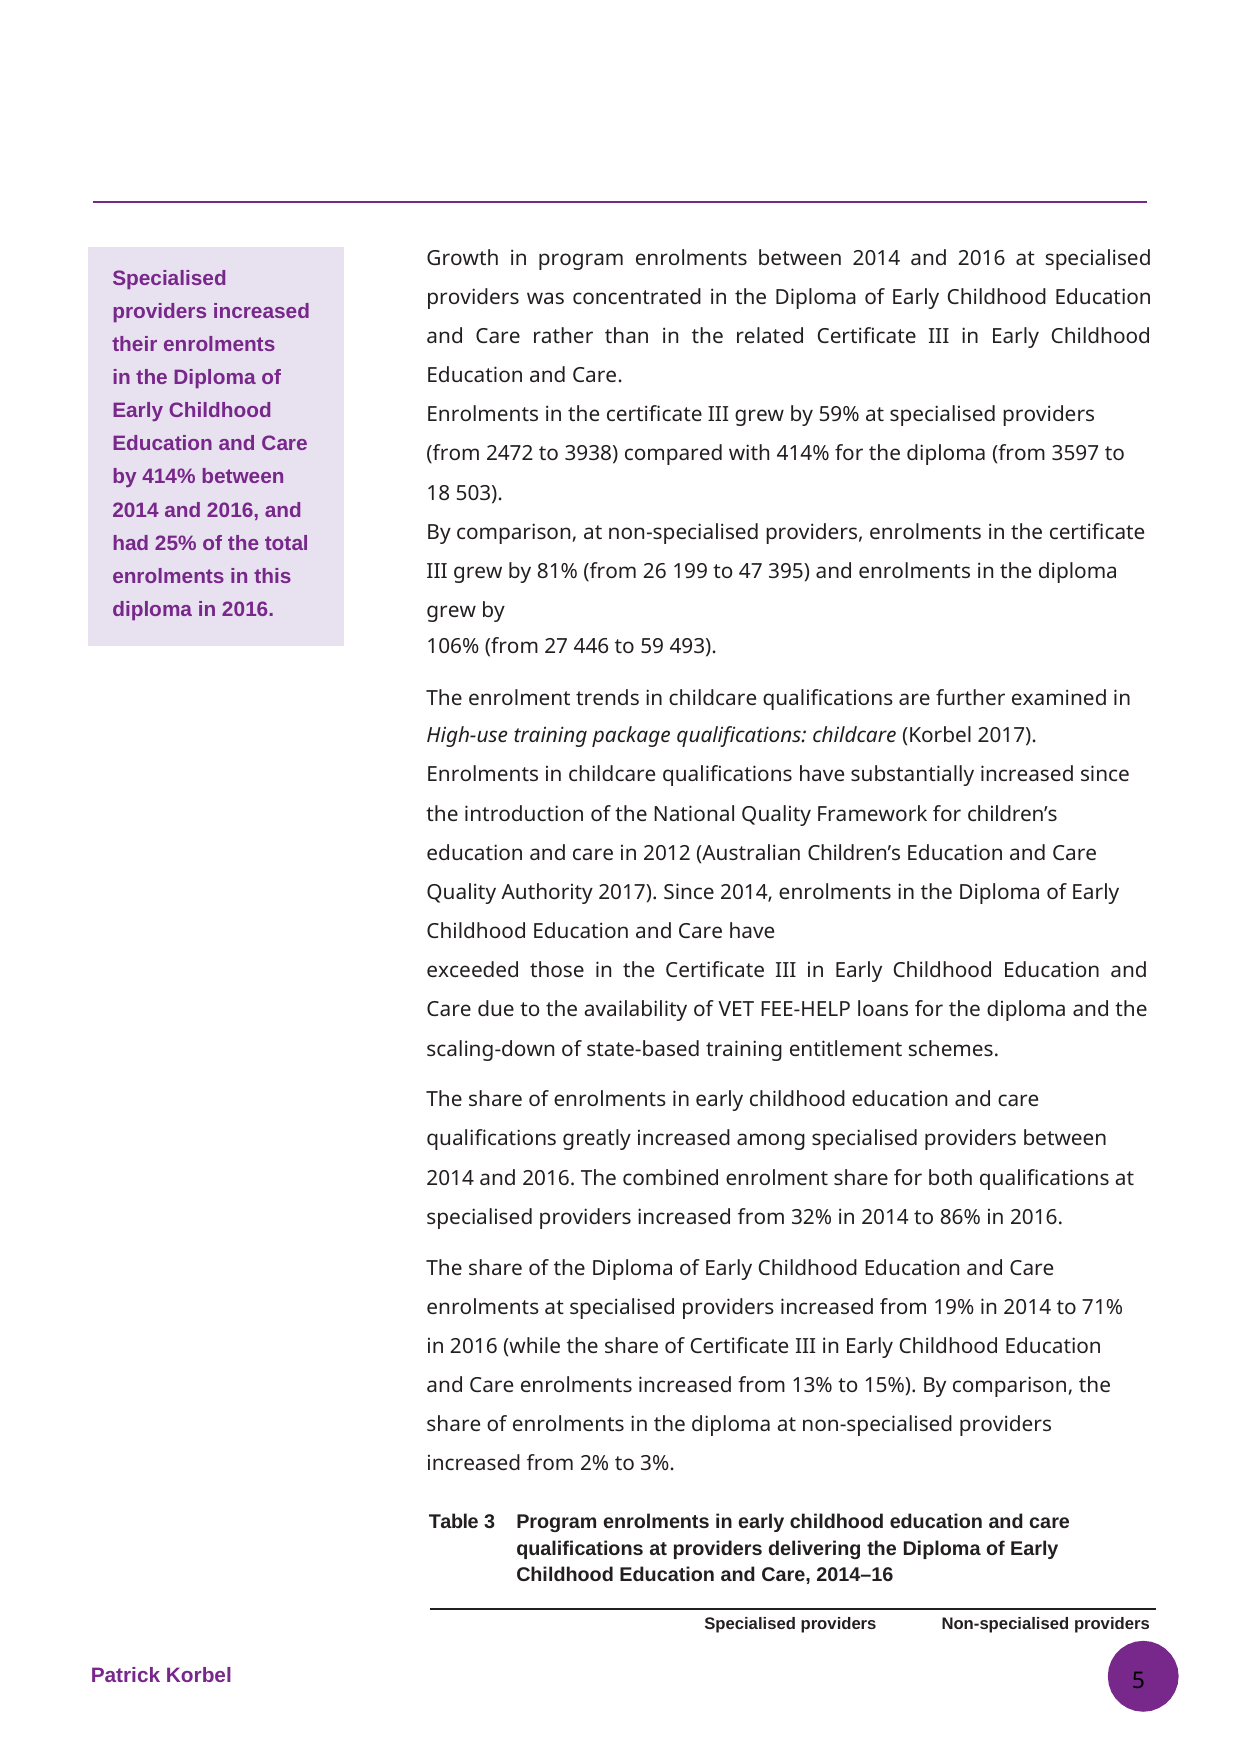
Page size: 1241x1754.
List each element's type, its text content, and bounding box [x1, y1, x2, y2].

text The enrolment trends in childcare qualifications are further examined in [426, 683, 1198, 711]
text 106% (from 27 446 to 59 493). [426, 634, 1198, 658]
text Enrolments in the certificate III grew by 59% at specialised providers (from 2472 to 3938) compared with 414% for the diploma (from 3597 to 18 503). [426, 399, 1144, 506]
text By comparison, at non-specialised providers, enrolments in the certificate III grew by 81% (from 26 199 to 47 395) and enrolments in the diploma grew by [426, 517, 1160, 624]
text Growth in program enrolments between 2014 and 2016 at specialised providers was concentrated in the Diploma of Early Childhood Education and Care rather than in the related Certificate III in Early Childhood Education and Care. [426, 243, 1152, 389]
text The share of enrolments in early childhood education and care qualifications greatly increased among specialised providers between 2014 and 2016. The combined enrolment share for both qualifications at specialised providers increased from 32% in 2014 to 86% in 2016. [426, 1084, 1160, 1230]
text exceeded those in the Certificate III in Early Childhood Education and Care due to the availability of VET FEE-HELP loans for the diploma and the scaling-down of state-based training entitlement schemes. [426, 955, 1148, 1062]
text High-use training package qualifications: childcare (Korbel 2017). Enrolments in childcare qualifications have substantially increased since the introduction of the National Quality Framework for children’s education and care in 2012 (Australian Children’s Education and Care Quality Authority 2017). Since 2014, enrolments in the Diploma of Early Childhood Education and Care have [426, 720, 1144, 945]
text The share of the Diploma of Early Childhood Education and Care enrolments at specialised providers increased from 19% in 2014 to 71% in 2016 (while the share of Certificate III in Early Childhood Education and Care enrolments increased from 13% to 15%). By comparison, the share of enrolments in the diploma at non-specialised providers increased from 2% to 3%. [426, 1253, 1133, 1477]
text Table 3 Program enrolments in early childhood education and care qualifications at providers delivering the Diploma of Early Childhood Education and Care, 2014–16 [428, 1510, 1151, 1586]
table_header Non-specialised providers [883, 1610, 1156, 1636]
table_header Specialised providers [430, 1610, 883, 1636]
